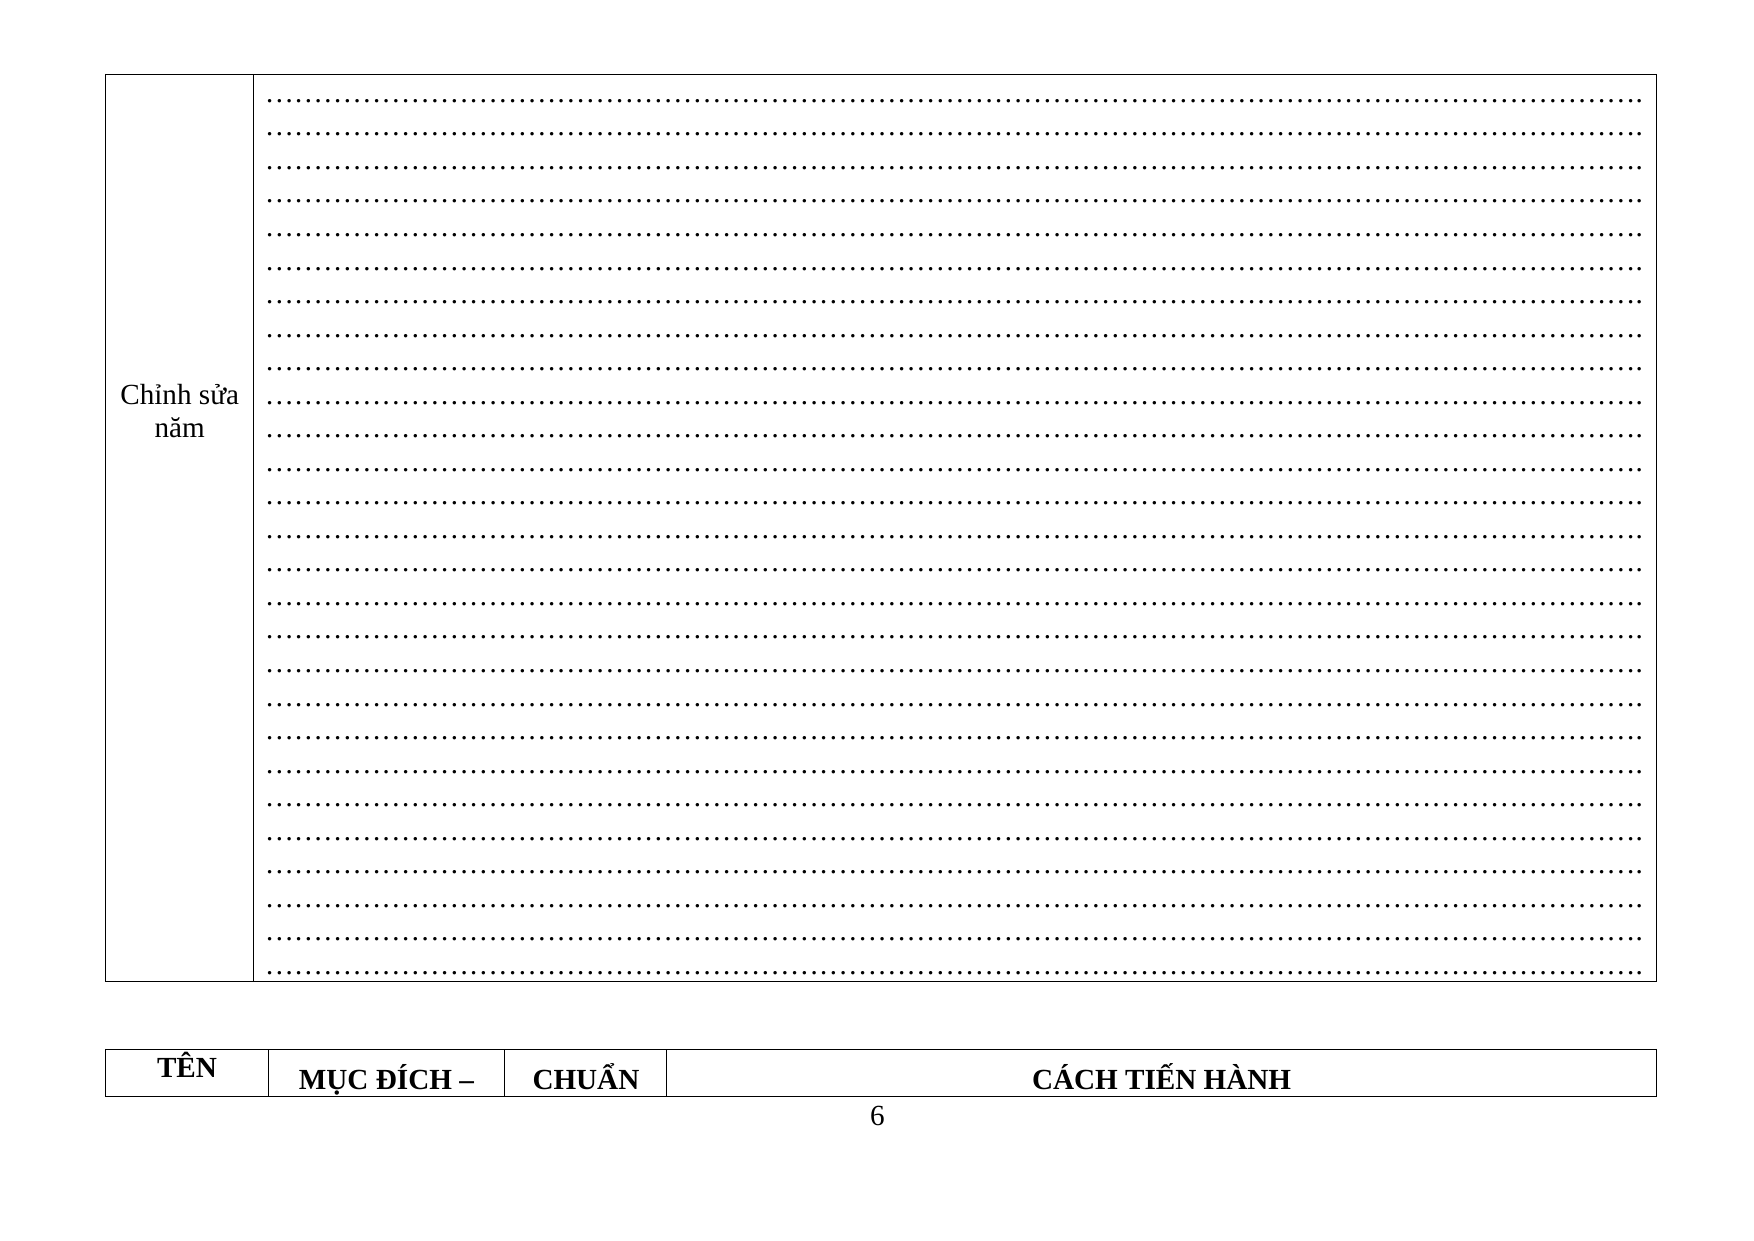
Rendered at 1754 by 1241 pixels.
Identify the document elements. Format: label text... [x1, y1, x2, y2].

table_header MỤC ĐÍCH – YÊU CẦU [269, 1050, 504, 1096]
table_header CHUẨN BỊ [505, 1050, 666, 1096]
table_header CÁCH TIẾN HÀNH [667, 1050, 1656, 1096]
table_cell Chỉnh sửa năm [106, 75, 253, 981]
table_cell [254, 75, 1656, 981]
table_header TÊN HĐ HỌC [106, 1050, 268, 1096]
